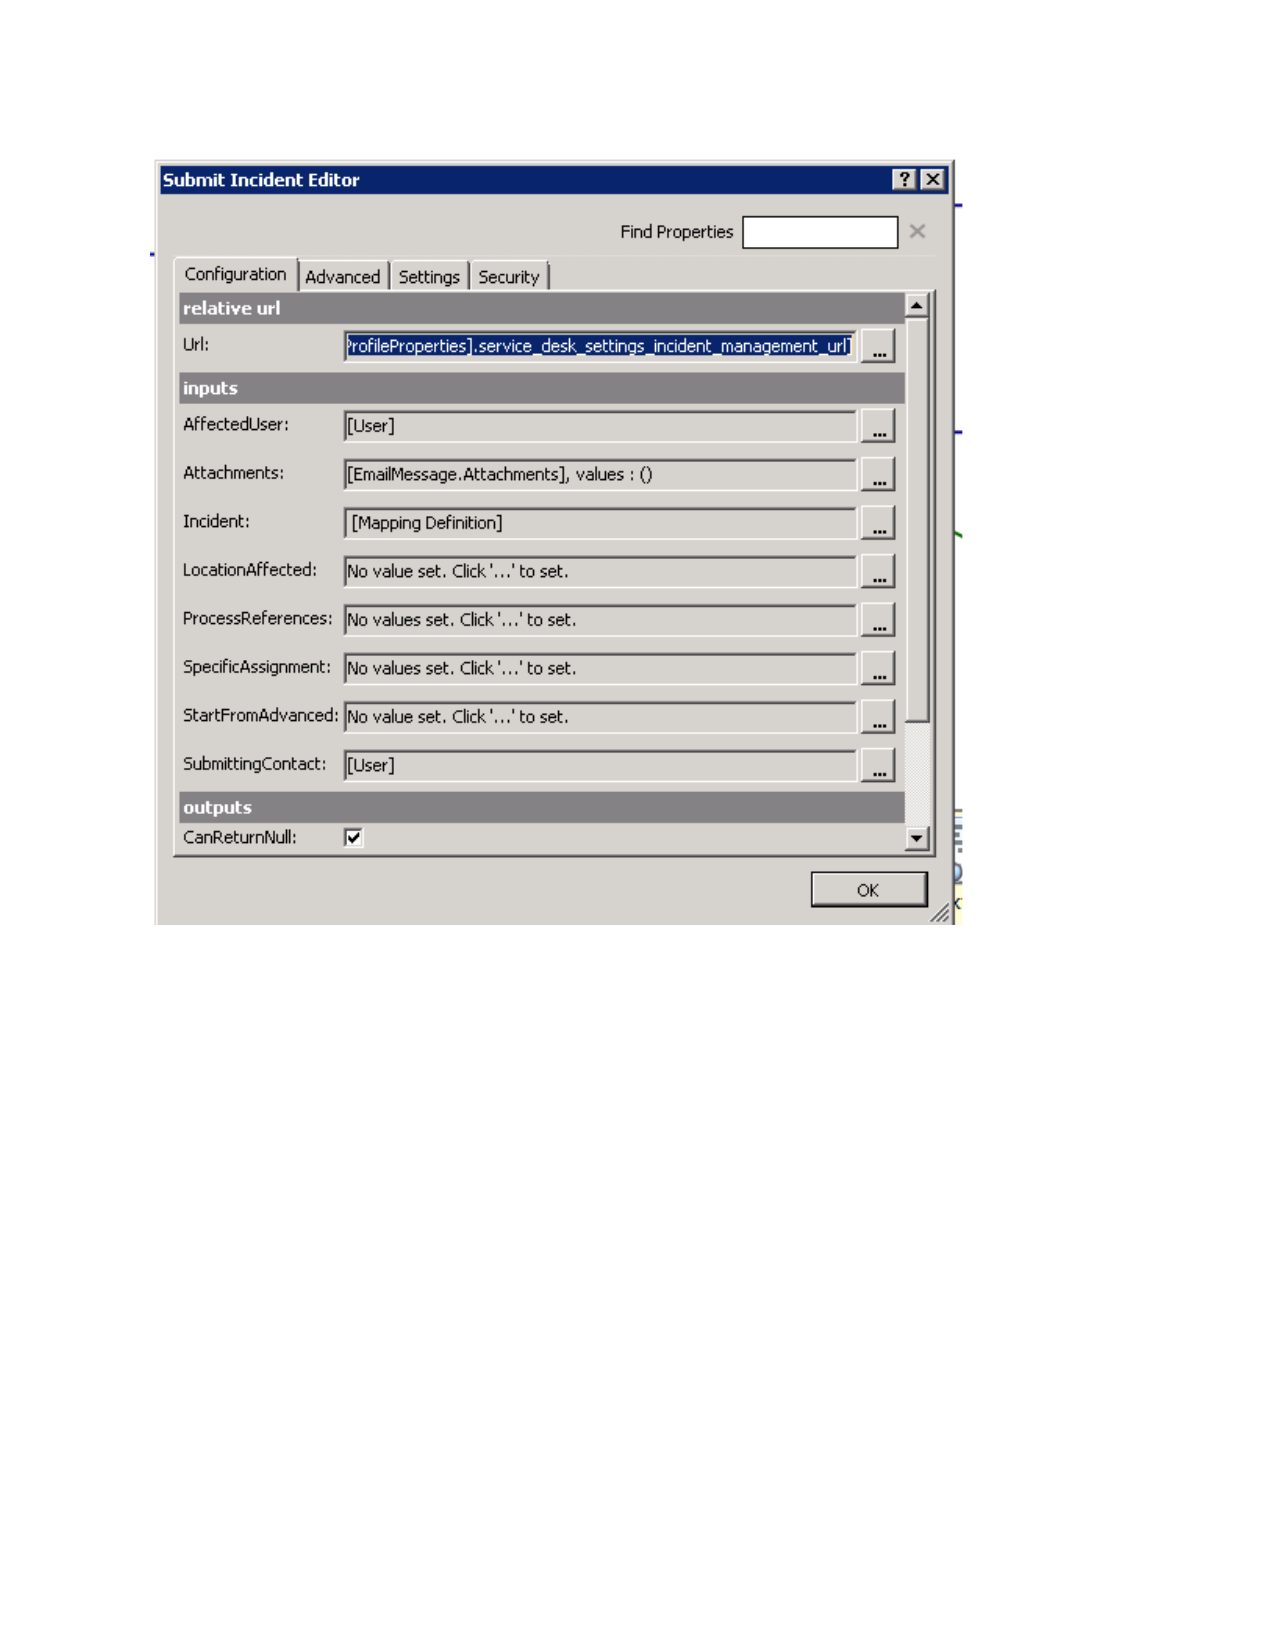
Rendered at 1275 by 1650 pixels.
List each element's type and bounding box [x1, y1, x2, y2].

picture [150, 150, 963, 925]
